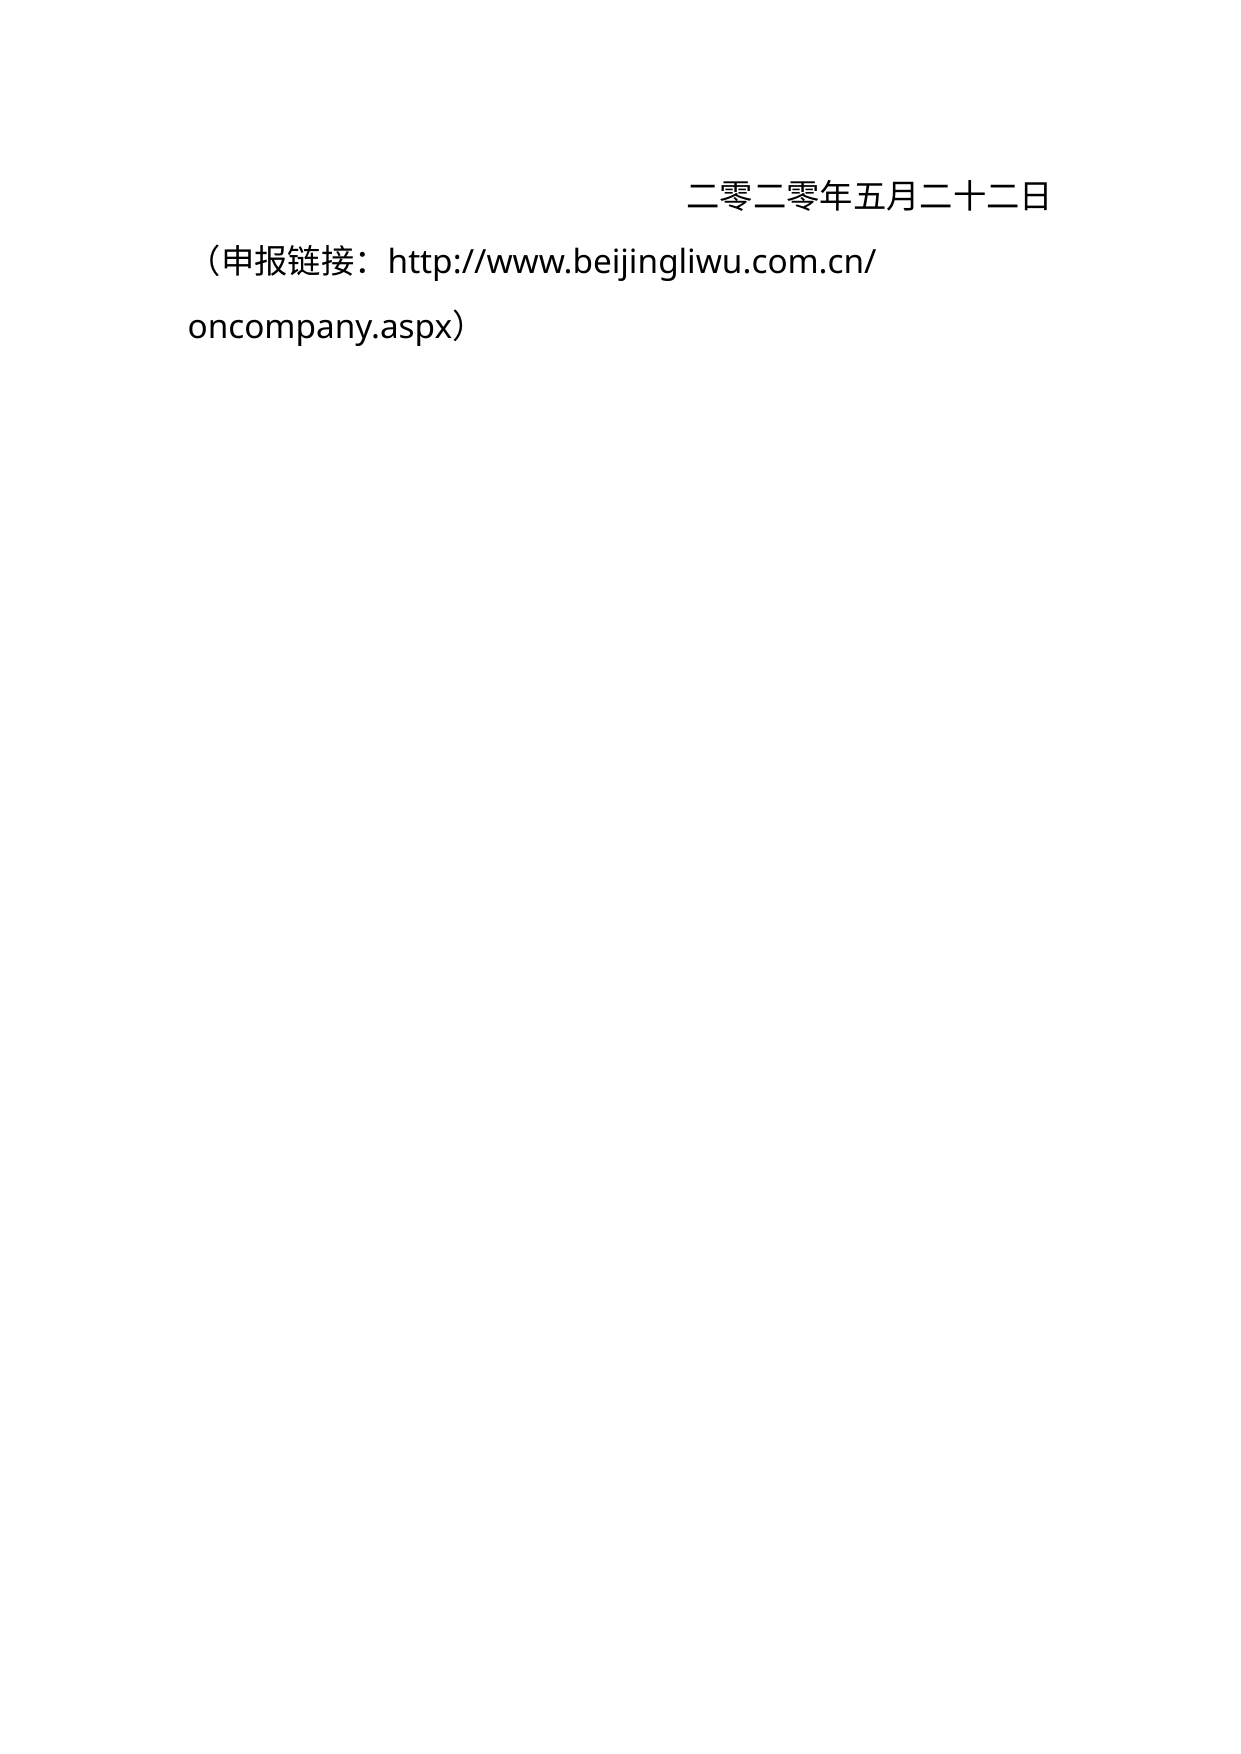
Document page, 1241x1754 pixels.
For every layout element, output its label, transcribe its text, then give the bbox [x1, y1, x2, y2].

text 二零二零年五月二十二日 [187, 162, 1053, 227]
text （申报链接：http://www.beijingliwu.com.cn/oncompany.aspx） [187, 227, 1053, 357]
